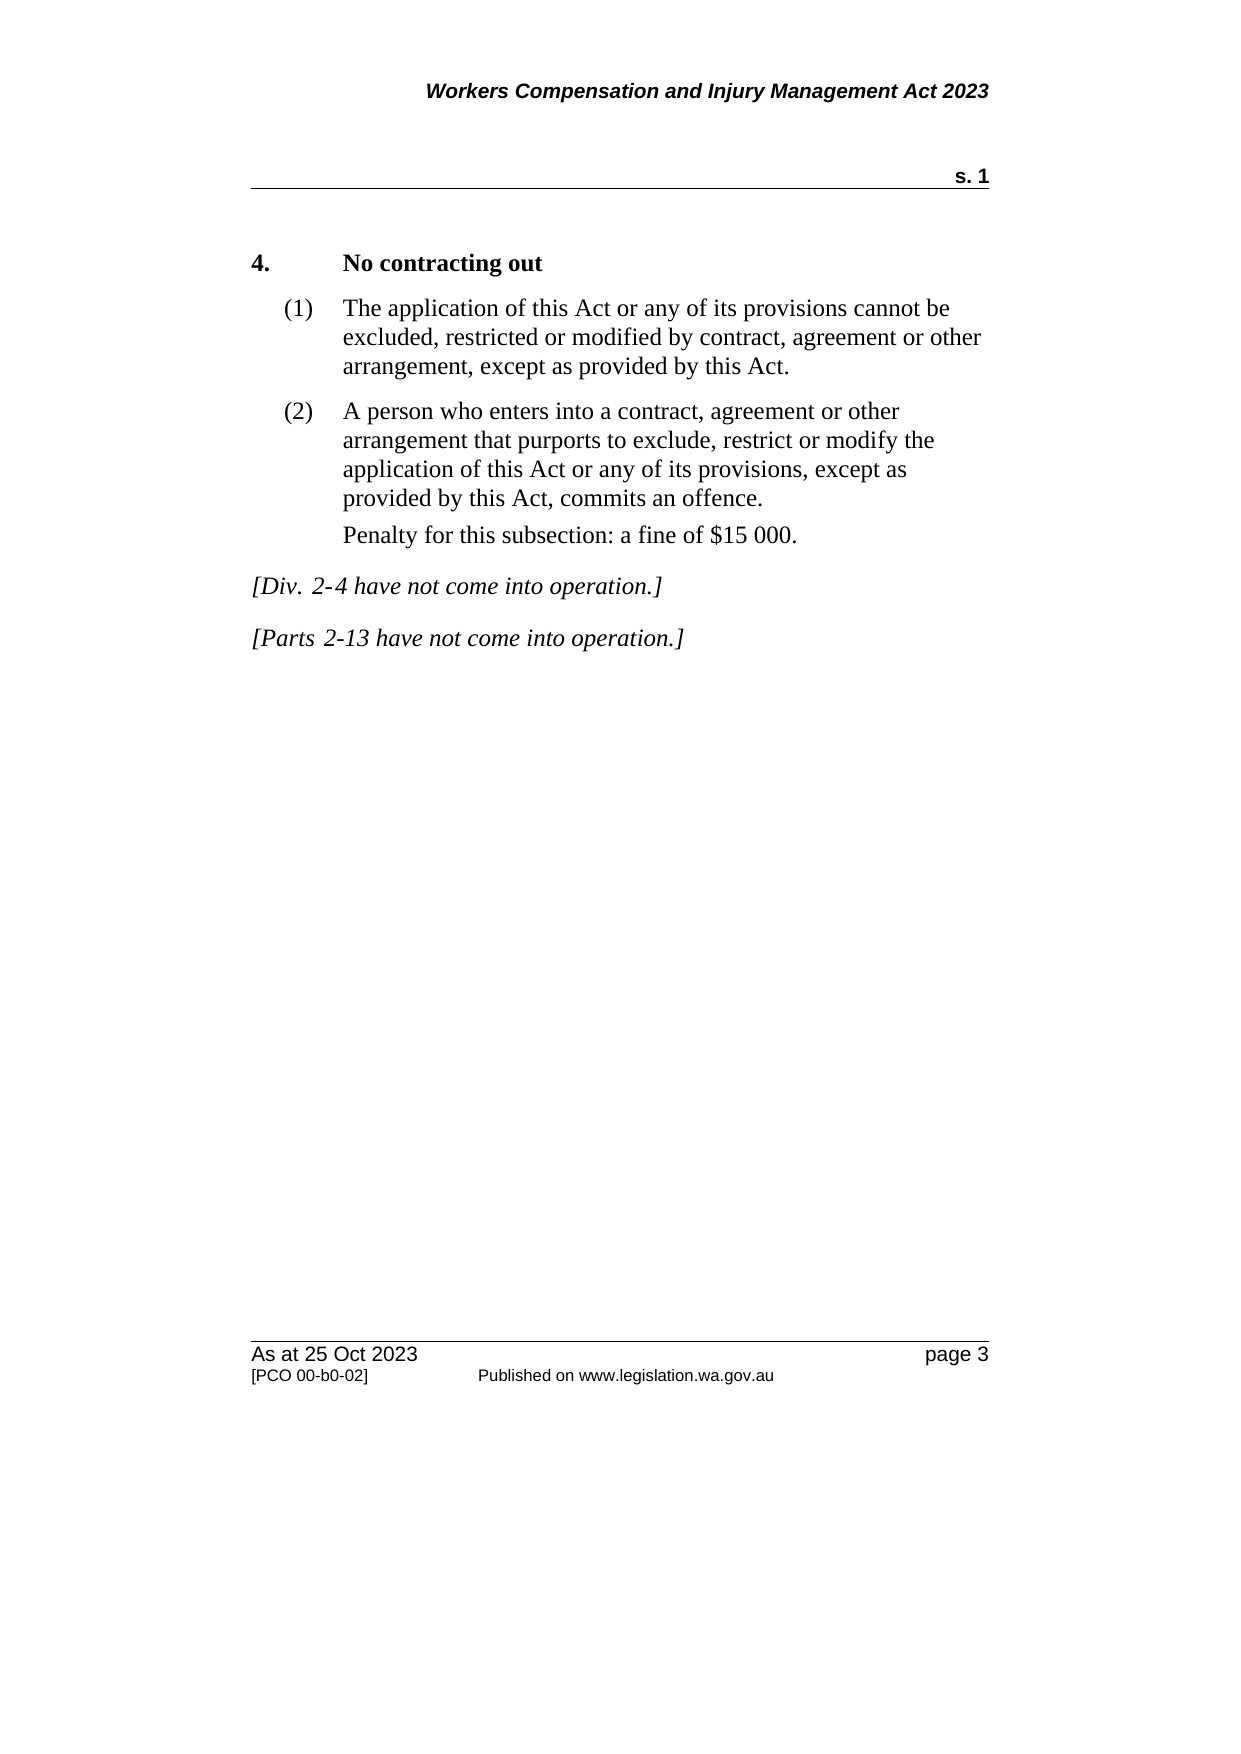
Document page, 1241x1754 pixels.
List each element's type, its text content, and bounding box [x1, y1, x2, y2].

text (2) A person who enters into a contract, agreement or other arrangement that purports to exclude, restrict or modify the application of this Act or any of its provisions, except as provided by this Act, commits an offence. [251, 396, 989, 511]
text [Parts 2-13 have not come into operation.] [251, 623, 989, 652]
text [Div. 2-4 have not come into operation.] [251, 571, 989, 600]
text (1) The application of this Act or any of its provisions cannot be excluded, restricted or modified by contract, agreement or other arrangement, except as provided by this Act. [251, 293, 989, 380]
subtitle 4. No contracting out [251, 248, 989, 277]
text Penalty for this subsection: a fine of $15 000. [251, 520, 989, 548]
